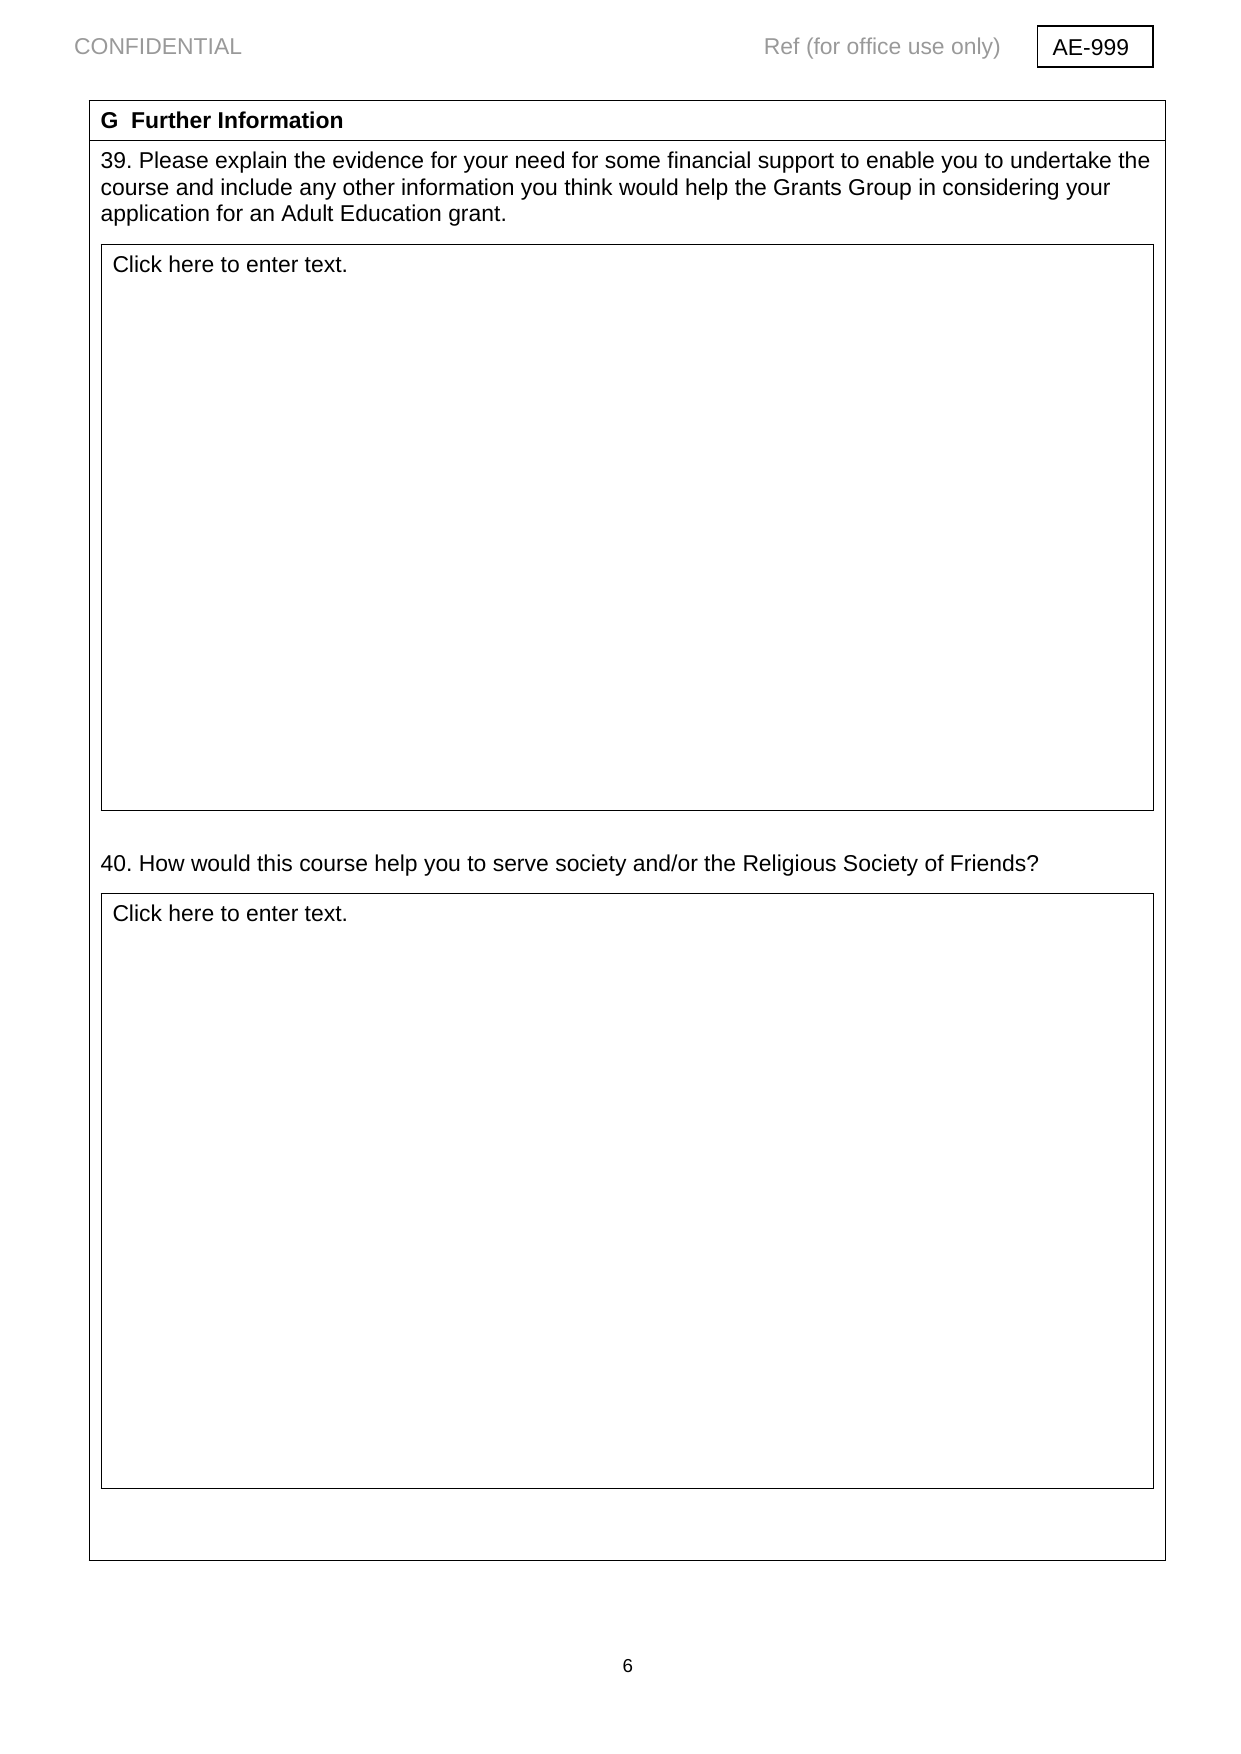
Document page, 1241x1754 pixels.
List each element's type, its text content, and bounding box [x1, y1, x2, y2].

table_header G Further Information [90, 101, 1165, 140]
table_cell 39. Please explain the evidence for your need for some financial support to enable you to undertake the course and include any other information you think would help the Grants Group in considering your application for an Adult Education grant. 40. How would this course help you to serve society and/or the Religious Society of Friends? [90, 141, 1165, 1560]
